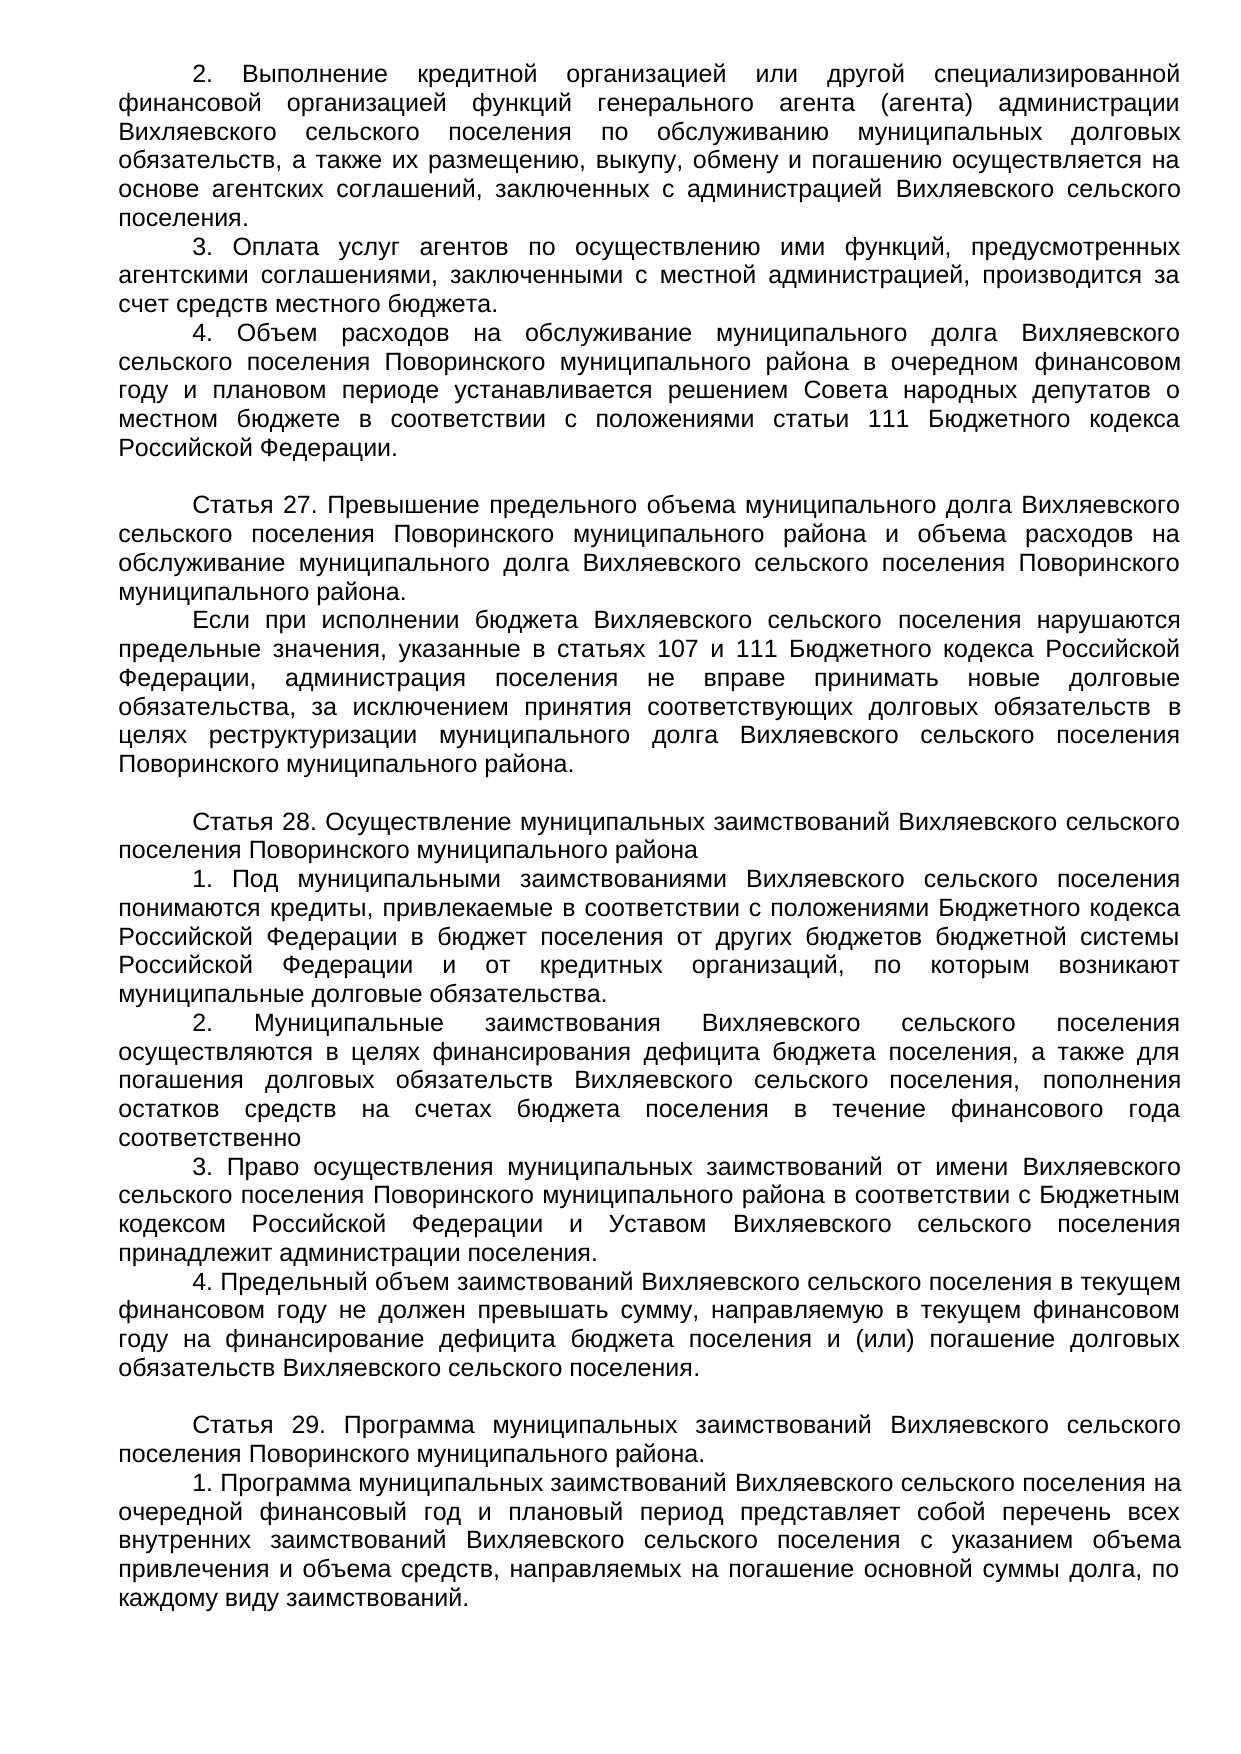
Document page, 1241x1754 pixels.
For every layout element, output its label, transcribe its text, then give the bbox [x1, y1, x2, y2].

text 3. Оплата услуг агентов по осуществлению ими функций, предусмотренных агентскими соглашениями, заключенными с местной администрацией, производится за счет средств местного бюджета. [118, 232, 1181, 318]
text 4. Предельный объем заимствований Вихляевского сельского поселения в текущем финансовом году не должен превышать сумму, направляемую в текущем финансовом году на финансирование дефицита бюджета поселения и (или) погашение долговых обязательств Вихляевского сельского поселения. [118, 1267, 1181, 1382]
text Статья 28. Осуществление муниципальных заимствований Вихляевского сельского поселения Поворинского муниципального района [118, 807, 1181, 864]
text 1. Под муниципальными заимствованиями Вихляевского сельского поселения понимаются кредиты, привлекаемые в соответствии с положениями Бюджетного кодекса Российской Федерации в бюджет поселения от других бюджетов бюджетной системы Российской Федерации и от кредитных организаций, по которым возникают муниципальные долговые обязательства. [118, 864, 1181, 1008]
text 2. Муниципальные заимствования Вихляевского сельского поселения осуществляются в целях финансирования дефицита бюджета поселения, а также для погашения долговых обязательств Вихляевского сельского поселения, пополнения остатков средств на счетах бюджета поселения в течение финансового года соответственно [118, 1008, 1181, 1152]
text 1. Программа муниципальных заимствований Вихляевского сельского поселения на очередной финансовый год и плановый период представляет собой перечень всех внутренних заимствований Вихляевского сельского поселения с указанием объема привлечения и объема средств, направляемых на погашение основной суммы долга, по каждому виду заимствований. [118, 1468, 1181, 1612]
text Если при исполнении бюджета Вихляевского сельского поселения нарушаются предельные значения, указанные в статьях 107 и 111 Бюджетного кодекса Российской Федерации, администрация поселения не вправе принимать новые долговые обязательства, за исключением принятия соответствующих долговых обязательств в целях реструктуризации муниципального долга Вихляевского сельского поселения Поворинского муниципального района. [118, 605, 1181, 778]
text 4. Объем расходов на обслуживание муниципального долга Вихляевского сельского поселения Поворинского муниципального района в очередном финансовом году и плановом периоде устанавливается решением Совета народных депутатов о местном бюджете в соответствии с положениями статьи 111 Бюджетного кодекса Российской Федерации. [118, 318, 1181, 462]
text Статья 27. Превышение предельного объема муниципального долга Вихляевского сельского поселения Поворинского муниципального района и объема расходов на обслуживание муниципального долга Вихляевского сельского поселения Поворинского муниципального района. [118, 490, 1181, 605]
text 3. Право осуществления муниципальных заимствований от имени Вихляевского сельского поселения Поворинского муниципального района в соответствии с Бюджетным кодексом Российской Федерации и Уставом Вихляевского сельского поселения принадлежит администрации поселения. [118, 1152, 1181, 1267]
text 2. Выполнение кредитной организацией или другой специализированной финансовой организацией функций генерального агента (агента) администрации Вихляевского сельского поселения по обслуживанию муниципальных долговых обязательств, а также их размещению, выкупу, обмену и погашению осуществляется на основе агентских соглашений, заключенных с администрацией Вихляевского сельского поселения. [118, 59, 1181, 232]
text Статья 29. Программа муниципальных заимствований Вихляевского сельского поселения Поворинского муниципального района. [118, 1410, 1181, 1468]
